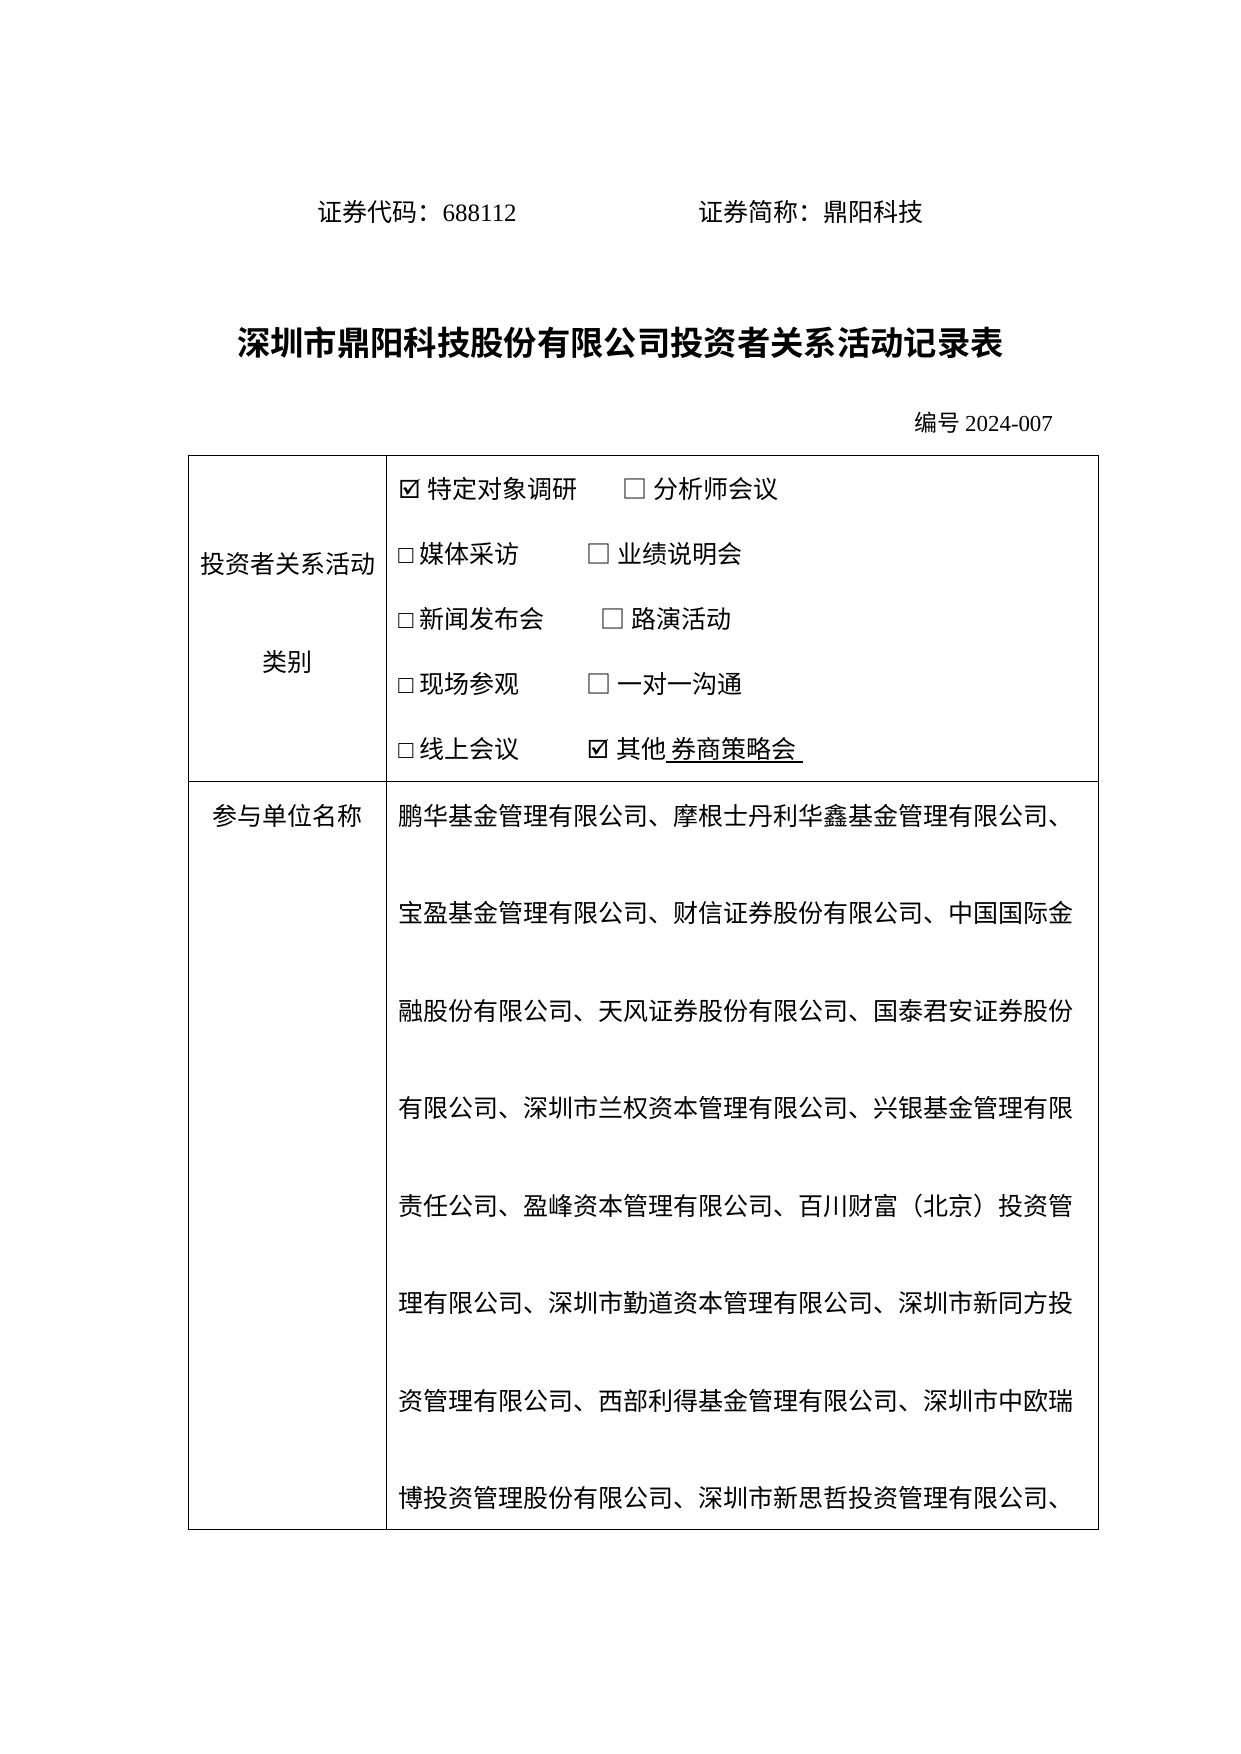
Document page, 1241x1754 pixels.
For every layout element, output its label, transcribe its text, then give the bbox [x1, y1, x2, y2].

text 深圳市鼎阳科技股份有限公司投资者关系活动记录表 [187, 308, 1053, 373]
text 证券代码：688112 证券简称：鼎阳科技 [187, 178, 1053, 243]
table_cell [387, 782, 1098, 1529]
text 编号2024-007 [187, 389, 1053, 454]
table_header 特定对象调研 □ 分析师会议 □ 媒体采访 □ 业绩说明会 □ 新闻发布会 □ 路演活动 □ 现场参观 □ 一对一沟通 □ 线上会议 其他 券商策略会 [387, 456, 1098, 781]
table_cell 参与单位名称 [189, 782, 386, 1529]
table_header 投资者关系活动类别 [189, 456, 386, 781]
